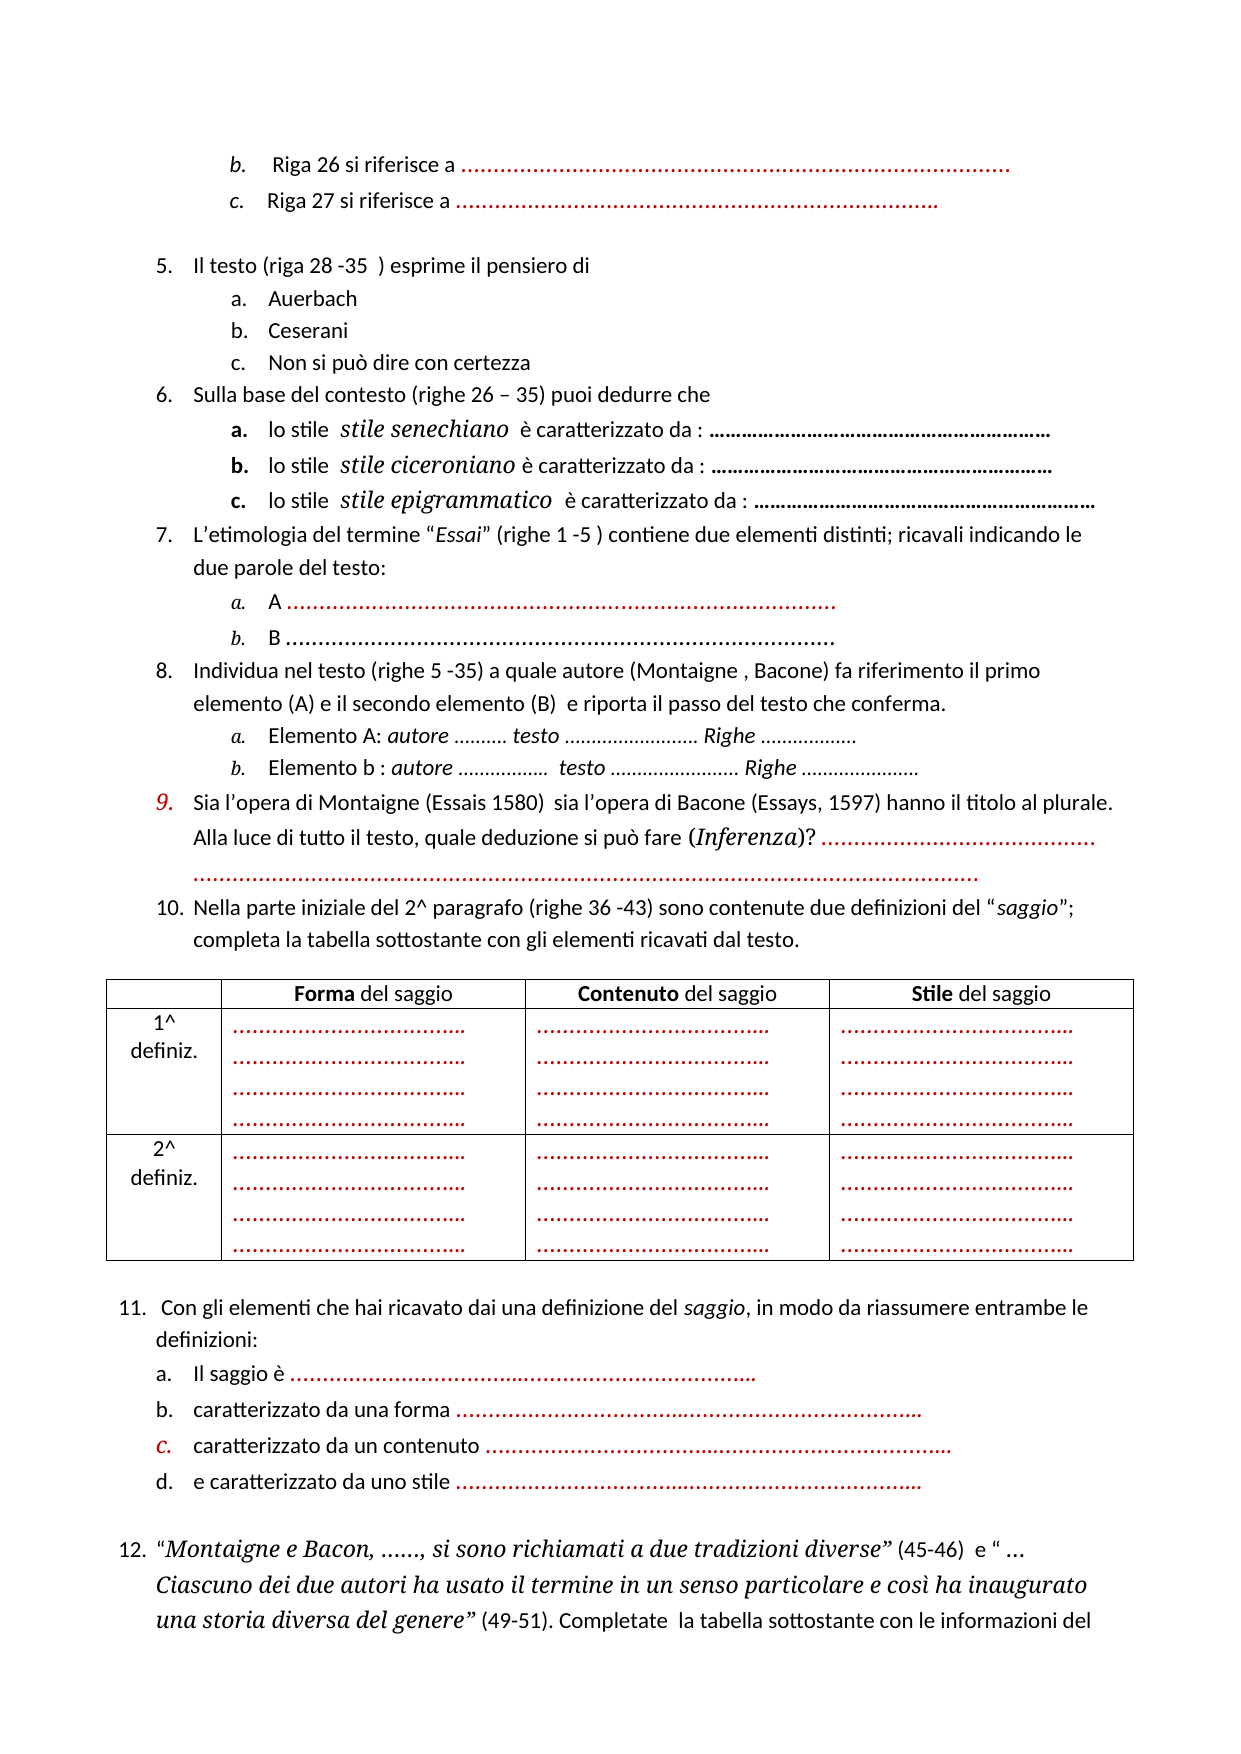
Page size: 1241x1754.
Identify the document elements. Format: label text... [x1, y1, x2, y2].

table_header [107, 980, 221, 1007]
list Individua nel testo (righe 5 -35) a quale autore (Montaigne , Bacone) fa riferimento il primo elemento (A) e il secondo elemento (B) e riporta il passo del testo che conferma. [156, 657, 1122, 717]
list Non si può dire con certezza [231, 348, 1122, 376]
table_header Contenuto del saggio [526, 980, 829, 1007]
list A ………………………………………………………………………… [231, 585, 1122, 616]
list L’etimologia del termine “Essai” (righe 1 -5 ) contiene due elementi distinti; ricavali indicando le due parole del testo: [156, 520, 1122, 581]
list Il saggio è ……………………………...……………………………... [156, 1357, 1122, 1388]
list lo stile stile epigrammatico è caratterizzato da : ……………………………………………………… [231, 484, 1122, 516]
list e caratterizzato da uno stile ……………………………...……………………………... [156, 1465, 1122, 1528]
list caratterizzato da una forma ……………………………...……………………………... [156, 1393, 1122, 1424]
list Con gli elementi che hai ricavato dai una definizione del saggio, in modo da riassumere entrambe le definizioni: [118, 1293, 1122, 1353]
table_header Stile del saggio [830, 980, 1133, 1007]
table_cell ……………………………... ……………………………... ……………………………... ……………………………... [526, 1135, 829, 1259]
table_header Forma del saggio [222, 980, 525, 1007]
list Ceserani [231, 316, 1122, 344]
list Riga 26 si riferisce a ………………………………………………………………………… [229, 148, 1122, 179]
list Nella parte iniziale del 2^ paragrafo (righe 36 -43) sono contenute due definizioni del “saggio”; completa la tabella sottostante con gli elementi ricavati dal testo. [156, 893, 1122, 953]
table_cell ……………………………... ……………………………... ……………………………... ……………………………... [830, 1135, 1133, 1259]
list Auerbach [231, 284, 1122, 312]
list Elemento b : autore …………….. testo …………………… Righe …………………. [231, 753, 1122, 781]
list caratterizzato da un contenuto ……………………………...……………………………... [156, 1429, 1122, 1460]
table_cell 2^ definiz. [107, 1135, 221, 1259]
list Sulla base del contesto (righe 26 – 35) puoi dedurre che [156, 380, 1122, 408]
table_cell ……………………………... ……………………………... ……………………………... ……………………………... [830, 1009, 1133, 1133]
table_cell ……………………………... ……………………………... ……………………………... ……………………………... [222, 1009, 525, 1133]
table_cell ……………………………... ……………………………... ……………………………... ……………………………... [526, 1009, 829, 1133]
list lo stile stile ciceroniano è caratterizzato da : ……………………………………………………… [231, 448, 1122, 480]
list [118, 1533, 1122, 1636]
table_cell 1^ definiz. [107, 1009, 221, 1133]
list Sia l’opera di Montaigne (Essais 1580) sia l’opera di Bacone (Essays, 1597) hanno il titolo al plurale. Alla luce di tutto il testo, quale deduzione si può fare (Inferenza)? …………………………………… ………………………………………………………………………………………………………… [156, 785, 1122, 888]
list B ………………………………………………………………………… [231, 621, 1122, 652]
table_cell ……………………………... ……………………………... ……………………………... ……………………………... [222, 1135, 525, 1259]
list lo stile stile senechiano è caratterizzato da : ……………………………………………………… [231, 413, 1122, 444]
list Elemento A: autore ………. testo ……………………. Righe ……………… [231, 721, 1122, 749]
list Riga 27 si riferisce a ……………………………………………………………….. [229, 183, 1122, 215]
list Il testo (riga 28 -35 ) esprime il pensiero di [156, 252, 1122, 280]
